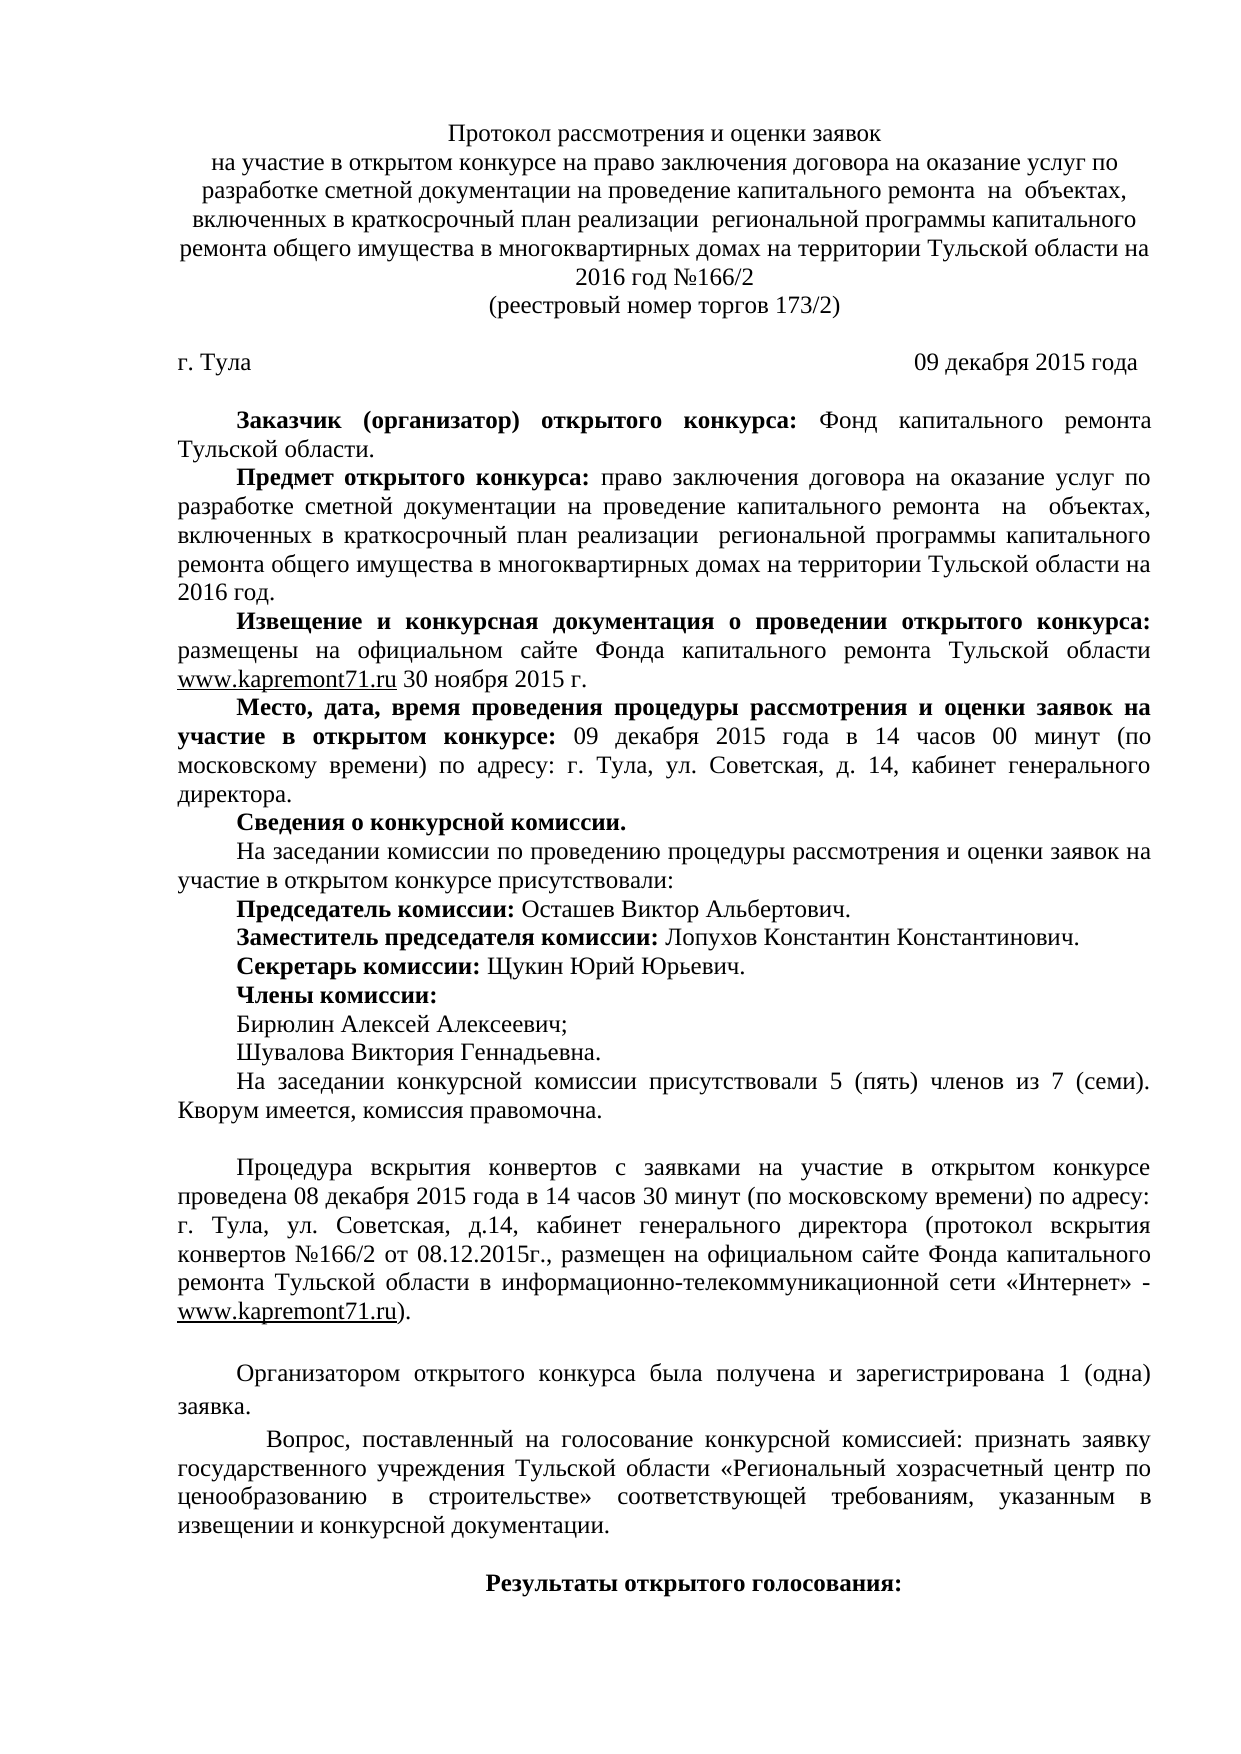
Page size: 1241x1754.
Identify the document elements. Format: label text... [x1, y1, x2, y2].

list Секретарь комиссии: Щукин Юрий Юрьевич. [177, 951, 1152, 980]
text Вопрос, поставленный на голосование конкурсной комиссией: признать заявку государственного учреждения Тульской области «Региональный хозрасчетный центр по ценообразованию в строительстве» соответствующей требованиям, указанным в извещении и конкурсной документации. [177, 1424, 1152, 1539]
list Заказчик (организатор) открытого конкурса: Фонд капитального ремонта Тульской области. [177, 405, 1152, 462]
list Сведения о конкурсной комиссии. [236, 807, 1152, 836]
text (реестровый номер торгов 173/2) [177, 291, 1152, 319]
text На заседании конкурсной комиссии присутствовали 5 (пять) членов из 7 (семи). Кворум имеется, комиссия правомочна. [177, 1066, 1152, 1124]
list Заместитель председателя комиссии: Лопухов Константин Константинович. [177, 922, 1152, 951]
text Процедура вскрытия конвертов с заявками на участие в открытом конкурсе проведена 08 декабря 2015 года в 14 часов 30 минут (по московскому времени) по адресу: г. Тула, ул. Советская, д.14, кабинет генерального директора (протокол вскрытия конвертов №166/2 от 08.12.2015г., размещен на официальном сайте Фонда капитального ремонта Тульской области в информационно-телекоммуникационной сети «Интернет» - www.kapremont71.ru). [177, 1152, 1152, 1325]
list Шувалова Виктория Геннадьевна. [177, 1037, 1152, 1066]
list Результаты открытого голосования: [236, 1568, 1152, 1596]
text на участие в открытом конкурсе на право заключения договора на оказание услуг по разработке сметной документации на проведение капитального ремонта на объектах, включенных в краткосрочный план реализации региональной программы капитального ремонта общего имущества в многоквартирных домах на территории Тульской области на 2016 год №166/2 [177, 147, 1152, 291]
text На заседании комиссии по проведению процедуры рассмотрения и оценки заявок на участие в открытом конкурсе присутствовали: [177, 836, 1152, 894]
list Члены комиссии: [177, 980, 1152, 1009]
text Извещение и конкурсная документация о проведении открытого конкурса: размещены на официальном сайте Фонда капитального ремонта Тульской области www.kapremont71.ru 30 ноября 2015 г. [177, 606, 1152, 692]
text Протокол рассмотрения и оценки заявок [177, 118, 1152, 147]
text г. Тула 09 декабря 2015 года [177, 347, 1152, 376]
list Место, дата, время проведения процедуры рассмотрения и оценки заявок на участие в открытом конкурсе: 09 декабря 2015 года в 14 часов 00 минут (по московскому времени) по адресу: г. Тула, ул. Советская, д. 14, кабинет генерального директора. [177, 692, 1152, 807]
text Предмет открытого конкурса: право заключения договора на оказание услуг по разработке сметной документации на проведение капитального ремонта на объектах, включенных в краткосрочный план реализации региональной программы капитального ремонта общего имущества в многоквартирных домах на территории Тульской области на 2016 год. [177, 462, 1152, 606]
text Организатором открытого конкурса была получена и зарегистрирована 1 (одна) заявка. [177, 1358, 1152, 1420]
list Бирюлин Алексей Алексеевич; [177, 1009, 1152, 1037]
list Председатель комиссии: Осташев Виктор Альбертович. [177, 894, 1152, 922]
